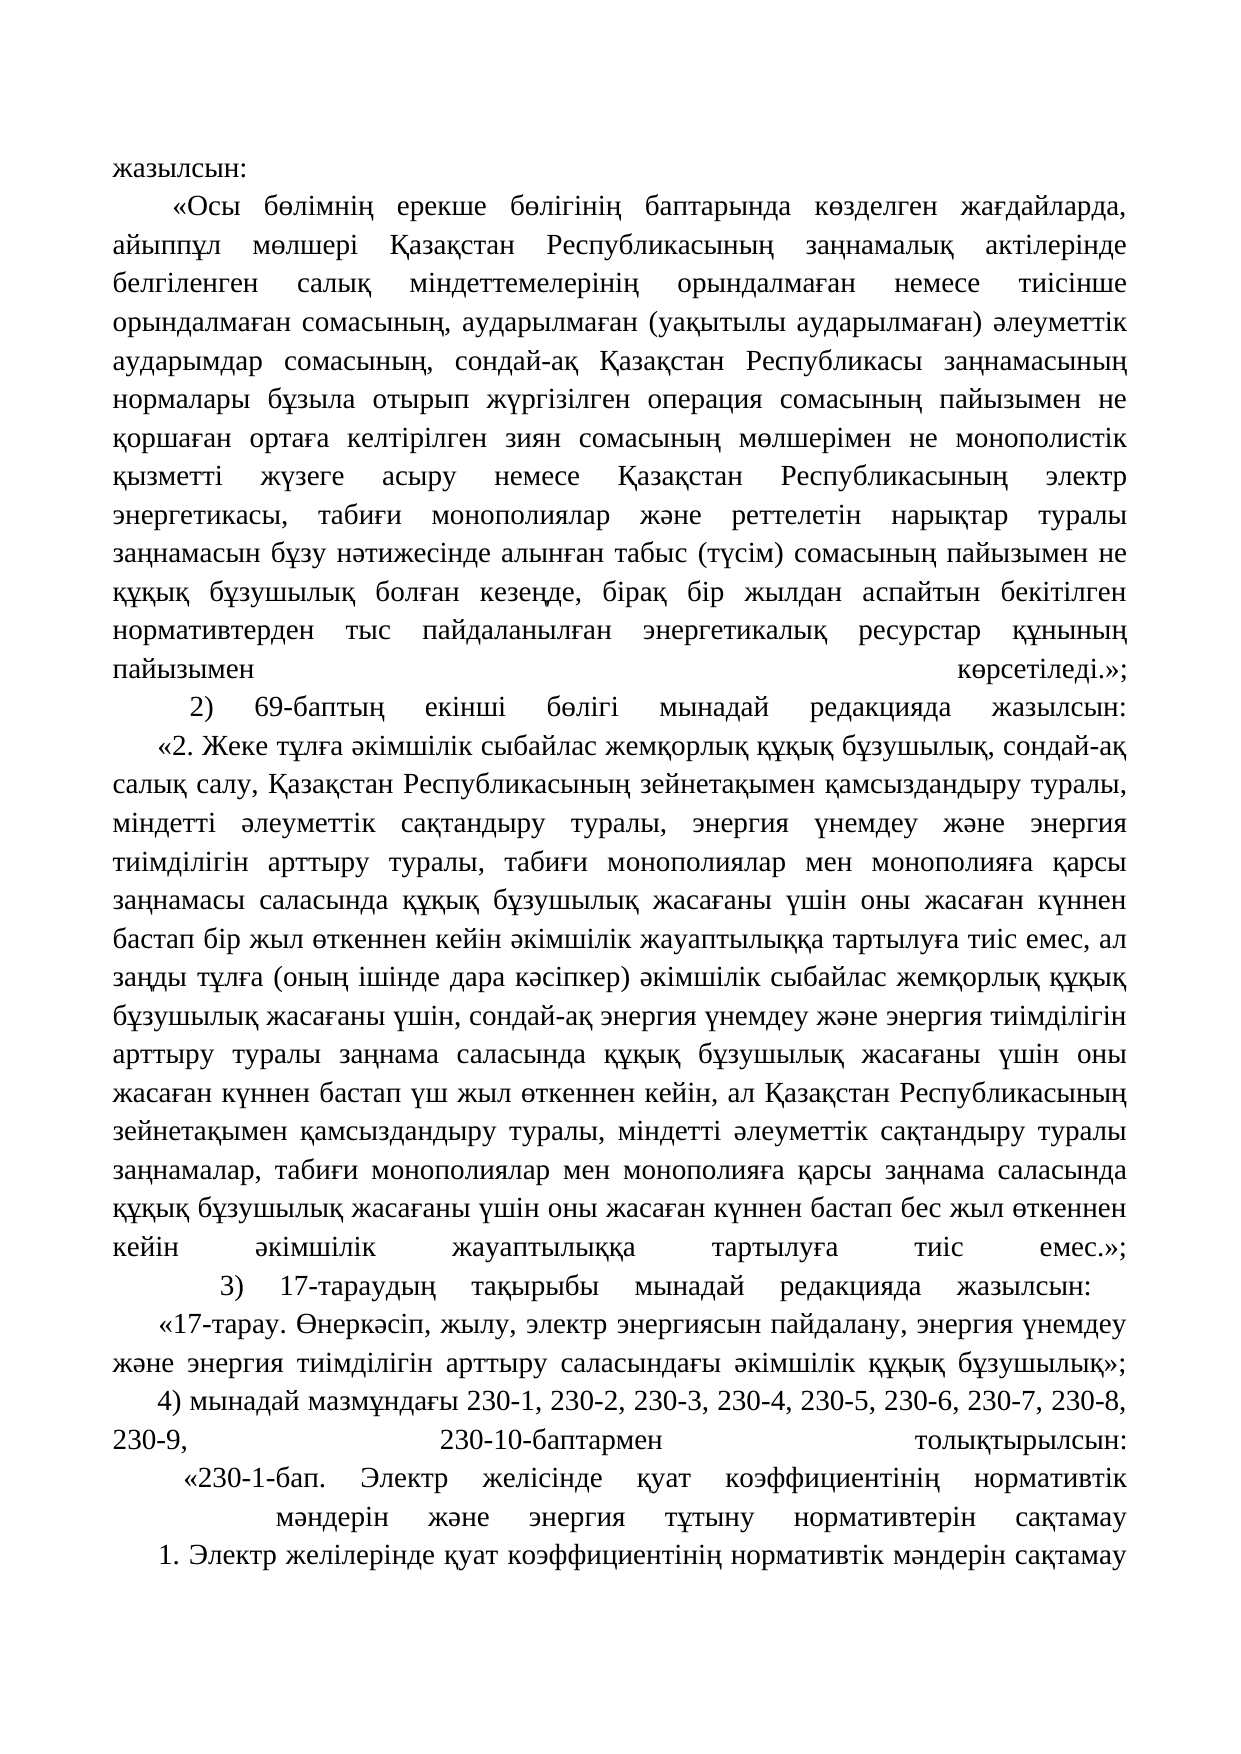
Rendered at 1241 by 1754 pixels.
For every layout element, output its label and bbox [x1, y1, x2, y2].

text [112, 150, 1128, 1571]
